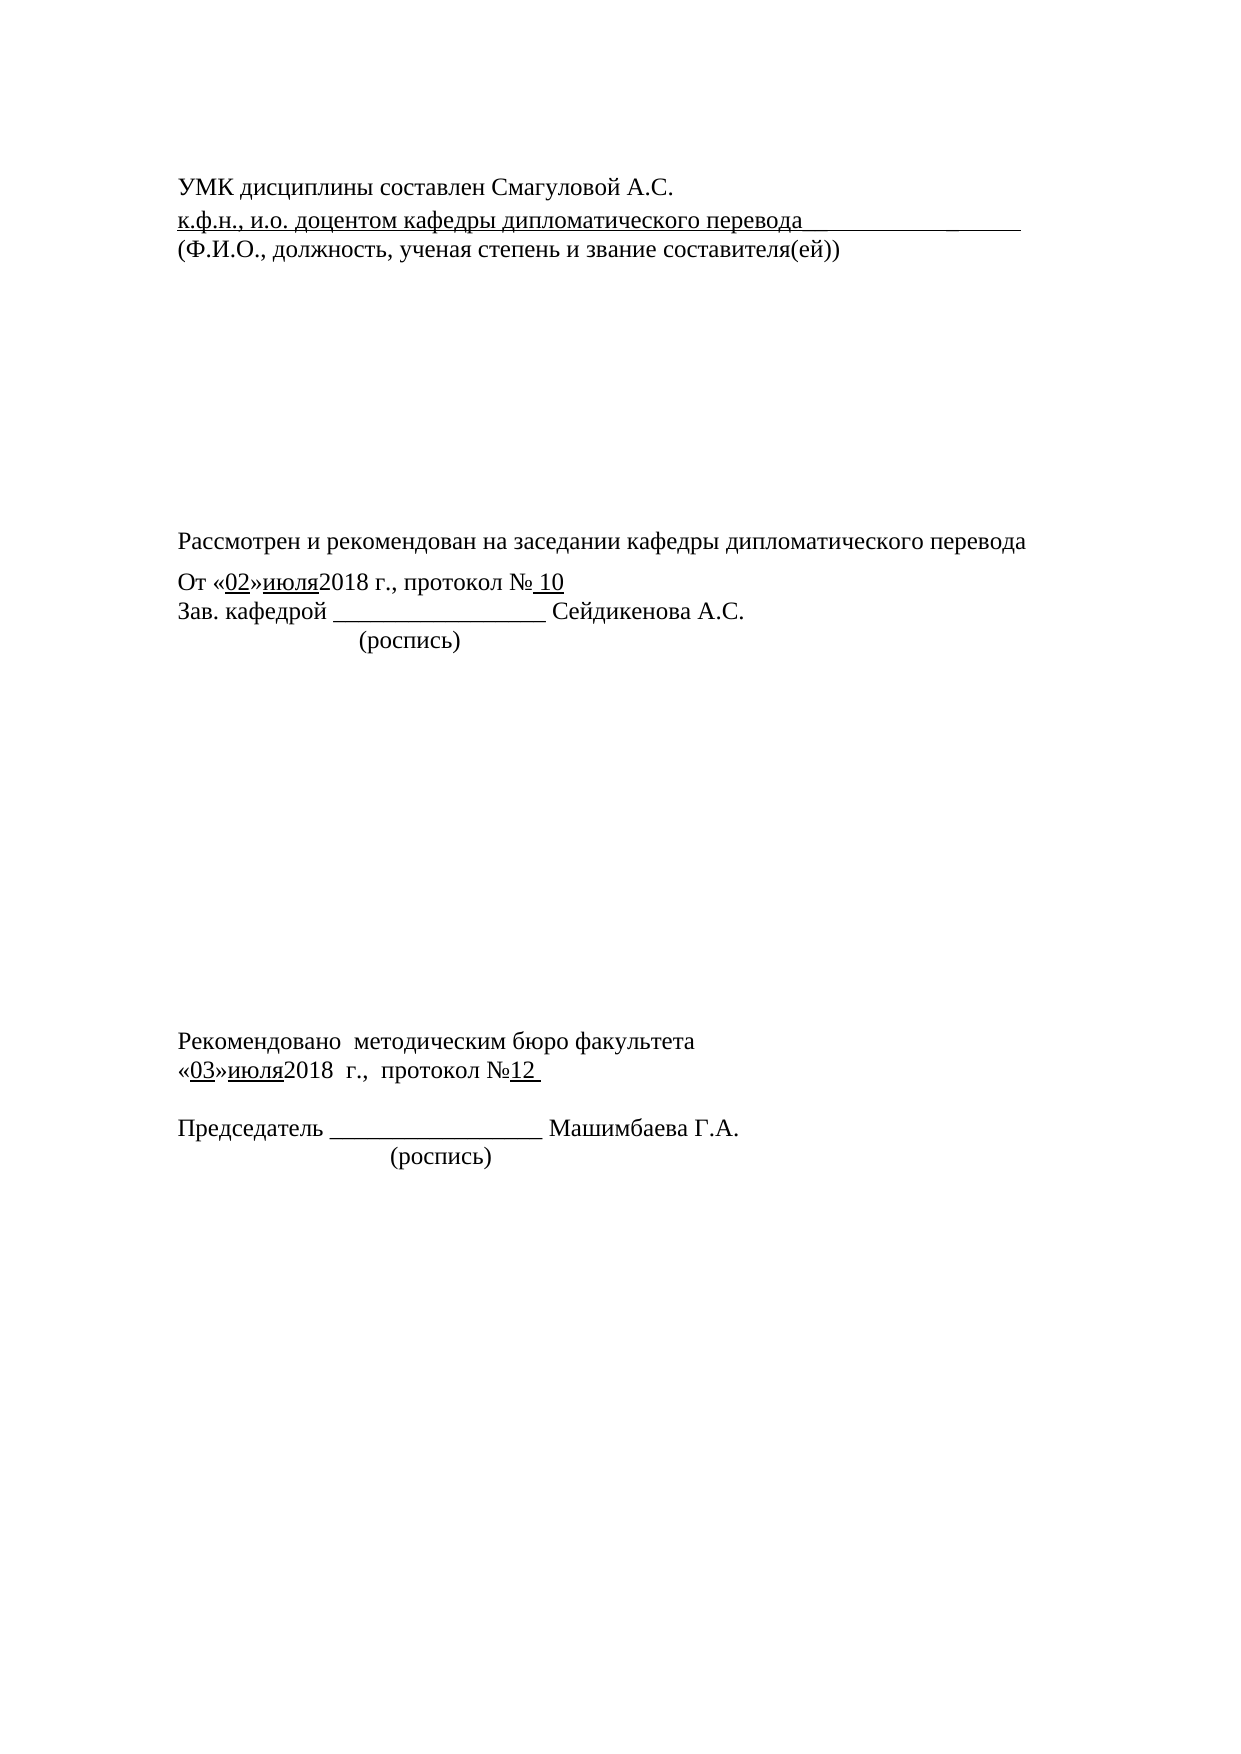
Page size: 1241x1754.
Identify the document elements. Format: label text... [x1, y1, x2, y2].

text УМК дисциплины составлен Смагуловой А.С. [177, 172, 1152, 201]
text Рассмотрен и рекомендован на заседании кафедры дипломатического перевода [177, 526, 1152, 555]
text (Ф.И.О., должность, ученая степень и звание составителя(ей)) [177, 234, 1152, 262]
text Председатель _________________ Машимбаева Г.А. [177, 1113, 1152, 1141]
text (роспись) [177, 625, 1152, 654]
text «03»июля2018 г., протокол №12 [177, 1055, 1152, 1084]
text к.ф.н., и.о. доцентом кафедры дипломатического перевода__ _ [177, 205, 1152, 234]
text Зав. кафедрой _________________ Сейдикенова А.С. [177, 596, 1152, 625]
text Рекомендовано методическим бюро факультета [177, 1026, 1152, 1055]
text (роспись) [177, 1141, 1152, 1170]
text От «02»июля2018 г., протокол № 10 [177, 567, 1152, 596]
